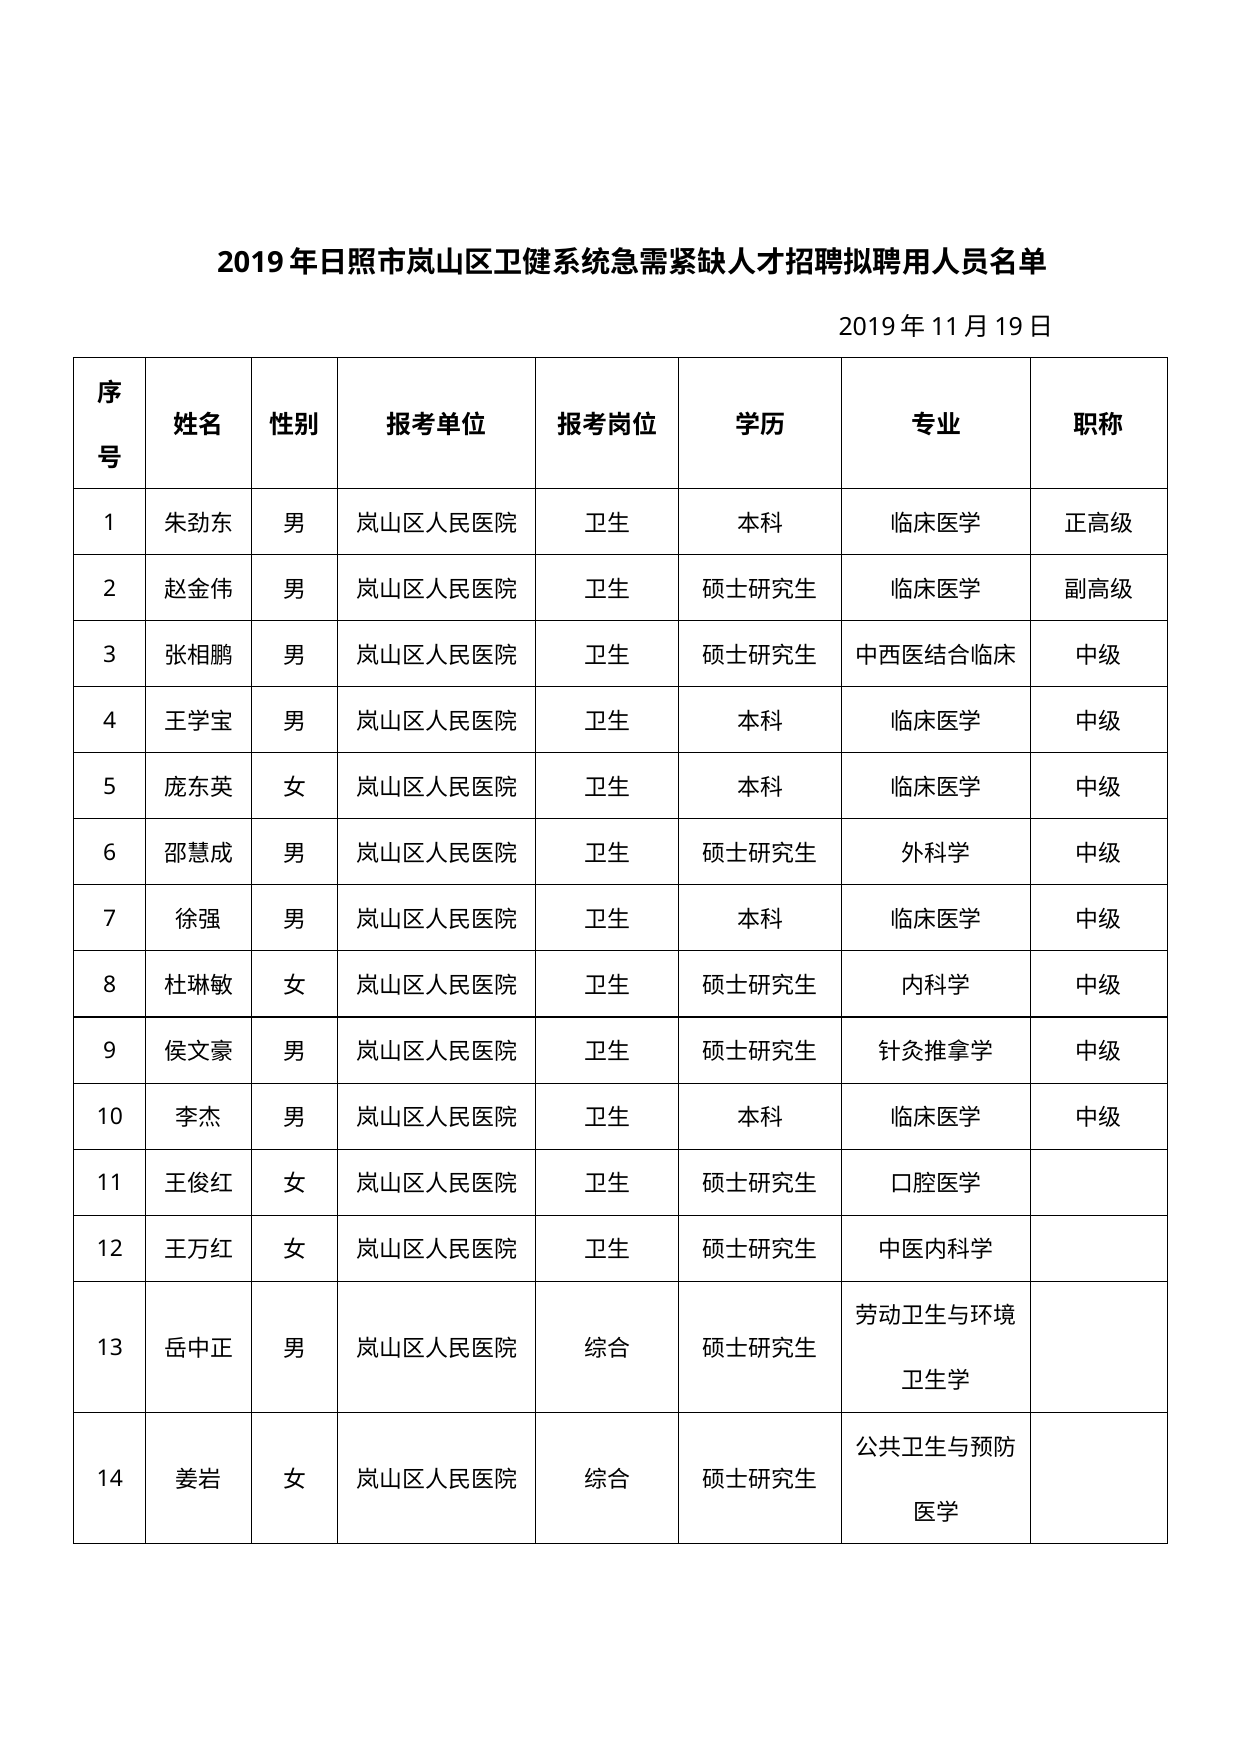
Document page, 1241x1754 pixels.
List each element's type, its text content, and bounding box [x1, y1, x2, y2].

table_cell 卫生 [536, 1216, 678, 1281]
table_cell 岚山区人民医院 [338, 819, 535, 884]
table_cell 本科 [679, 489, 841, 554]
table_cell 10 [74, 1084, 145, 1148]
table_cell 卫生 [536, 621, 678, 686]
table_cell 临床医学 [842, 687, 1030, 752]
table_cell [1031, 1216, 1167, 1281]
table_cell 中级 [1031, 951, 1167, 1016]
table_header 姓名 [146, 358, 251, 488]
text 2019年日照市岚山区卫健系统急需紧缺人才招聘拟聘用人员名单 [187, 227, 1053, 292]
table_cell 临床医学 [842, 1084, 1030, 1148]
table_cell 岚山区人民医院 [338, 687, 535, 752]
table_cell 中医内科学 [842, 1216, 1030, 1281]
table_cell 中级 [1031, 687, 1167, 752]
table_cell 本科 [679, 1084, 841, 1148]
table_cell 男 [252, 1018, 337, 1082]
table_cell 副高级 [1031, 555, 1167, 620]
table_cell 岚山区人民医院 [338, 1018, 535, 1082]
table_cell 女 [252, 951, 337, 1016]
table_cell 临床医学 [842, 555, 1030, 620]
table_cell 岚山区人民医院 [338, 489, 535, 554]
table_cell 卫生 [536, 753, 678, 818]
table_cell 硕士研究生 [679, 1018, 841, 1082]
table_cell 岚山区人民医院 [338, 1150, 535, 1214]
table_cell 庞东英 [146, 753, 251, 818]
table_cell 中级 [1031, 885, 1167, 950]
table_cell 硕士研究生 [679, 1150, 841, 1214]
table_cell 内科学 [842, 951, 1030, 1016]
table_cell 岳中正 [146, 1282, 251, 1412]
table_cell 女 [252, 1216, 337, 1281]
table_cell 女 [252, 1413, 337, 1543]
table_cell 卫生 [536, 885, 678, 950]
table_cell 公共卫生与预防医学 [842, 1413, 1030, 1543]
table_cell 张相鹏 [146, 621, 251, 686]
table_header 职称 [1031, 358, 1167, 488]
table_cell 14 [74, 1413, 145, 1543]
table_cell 王俊红 [146, 1150, 251, 1214]
table_header 性别 [252, 358, 337, 488]
table_cell 女 [252, 1150, 337, 1214]
table_cell 5 [74, 753, 145, 818]
table_cell 硕士研究生 [679, 1282, 841, 1412]
table_cell 姜岩 [146, 1413, 251, 1543]
table_cell 中级 [1031, 753, 1167, 818]
table_cell 4 [74, 687, 145, 752]
table_cell 王学宝 [146, 687, 251, 752]
table_cell 杜琳敏 [146, 951, 251, 1016]
table_cell 综合 [536, 1413, 678, 1543]
table_cell 正高级 [1031, 489, 1167, 554]
table_cell 中西医结合临床 [842, 621, 1030, 686]
table_cell 岚山区人民医院 [338, 1282, 535, 1412]
table_cell 本科 [679, 885, 841, 950]
table_cell 6 [74, 819, 145, 884]
table_cell 3 [74, 621, 145, 686]
table_cell 赵金伟 [146, 555, 251, 620]
table_cell 中级 [1031, 621, 1167, 686]
table_cell 中级 [1031, 1018, 1167, 1082]
table_cell 1 [74, 489, 145, 554]
table_cell 综合 [536, 1282, 678, 1412]
table_cell 邵慧成 [146, 819, 251, 884]
table_cell 11 [74, 1150, 145, 1214]
table_cell 硕士研究生 [679, 951, 841, 1016]
table_cell 本科 [679, 753, 841, 818]
table_cell 岚山区人民医院 [338, 621, 535, 686]
text 2019年11月19日 [187, 292, 1053, 357]
table_cell 岚山区人民医院 [338, 555, 535, 620]
table_cell 7 [74, 885, 145, 950]
table_cell 岚山区人民医院 [338, 753, 535, 818]
table_cell [1031, 1150, 1167, 1214]
table_cell 男 [252, 885, 337, 950]
table_cell 临床医学 [842, 885, 1030, 950]
table_cell 卫生 [536, 819, 678, 884]
table_cell 卫生 [536, 1150, 678, 1214]
table_cell 卫生 [536, 555, 678, 620]
table_cell 2 [74, 555, 145, 620]
table_cell 卫生 [536, 1084, 678, 1148]
table_cell 13 [74, 1282, 145, 1412]
table_cell [1031, 1282, 1167, 1412]
table_cell 口腔医学 [842, 1150, 1030, 1214]
table_cell 硕士研究生 [679, 819, 841, 884]
table_header 学历 [679, 358, 841, 488]
table_cell 男 [252, 687, 337, 752]
table_cell 外科学 [842, 819, 1030, 884]
table_cell 中级 [1031, 819, 1167, 884]
table_cell 李杰 [146, 1084, 251, 1148]
table_cell 卫生 [536, 687, 678, 752]
table_cell 9 [74, 1018, 145, 1082]
table_cell 男 [252, 819, 337, 884]
table_cell 女 [252, 753, 337, 818]
table_header 报考岗位 [536, 358, 678, 488]
table_header 专业 [842, 358, 1030, 488]
table_cell 男 [252, 1282, 337, 1412]
table_cell 硕士研究生 [679, 555, 841, 620]
table_header 报考单位 [338, 358, 535, 488]
table_cell 针灸推拿学 [842, 1018, 1030, 1082]
table_cell 临床医学 [842, 753, 1030, 818]
table_cell 临床医学 [842, 489, 1030, 554]
table_cell 岚山区人民医院 [338, 885, 535, 950]
table_cell 卫生 [536, 489, 678, 554]
table_cell 岚山区人民医院 [338, 1413, 535, 1543]
table_cell 本科 [679, 687, 841, 752]
table_cell 侯文豪 [146, 1018, 251, 1082]
table_cell 硕士研究生 [679, 1216, 841, 1281]
table_cell 硕士研究生 [679, 621, 841, 686]
table_cell 岚山区人民医院 [338, 1084, 535, 1148]
table_cell 8 [74, 951, 145, 1016]
table_cell 岚山区人民医院 [338, 951, 535, 1016]
table_cell 卫生 [536, 951, 678, 1016]
table_cell [1031, 1413, 1167, 1543]
table_header 序号 [74, 358, 145, 488]
table_cell 男 [252, 621, 337, 686]
table_cell 徐强 [146, 885, 251, 950]
table_cell 男 [252, 489, 337, 554]
table_cell 朱劲东 [146, 489, 251, 554]
table_cell 中级 [1031, 1084, 1167, 1148]
table_cell 男 [252, 555, 337, 620]
table_cell 男 [252, 1084, 337, 1148]
table_cell 卫生 [536, 1018, 678, 1082]
table_cell 硕士研究生 [679, 1413, 841, 1543]
table_cell 12 [74, 1216, 145, 1281]
table_cell 劳动卫生与环境卫生学 [842, 1282, 1030, 1412]
table_cell 王万红 [146, 1216, 251, 1281]
table_cell 岚山区人民医院 [338, 1216, 535, 1281]
